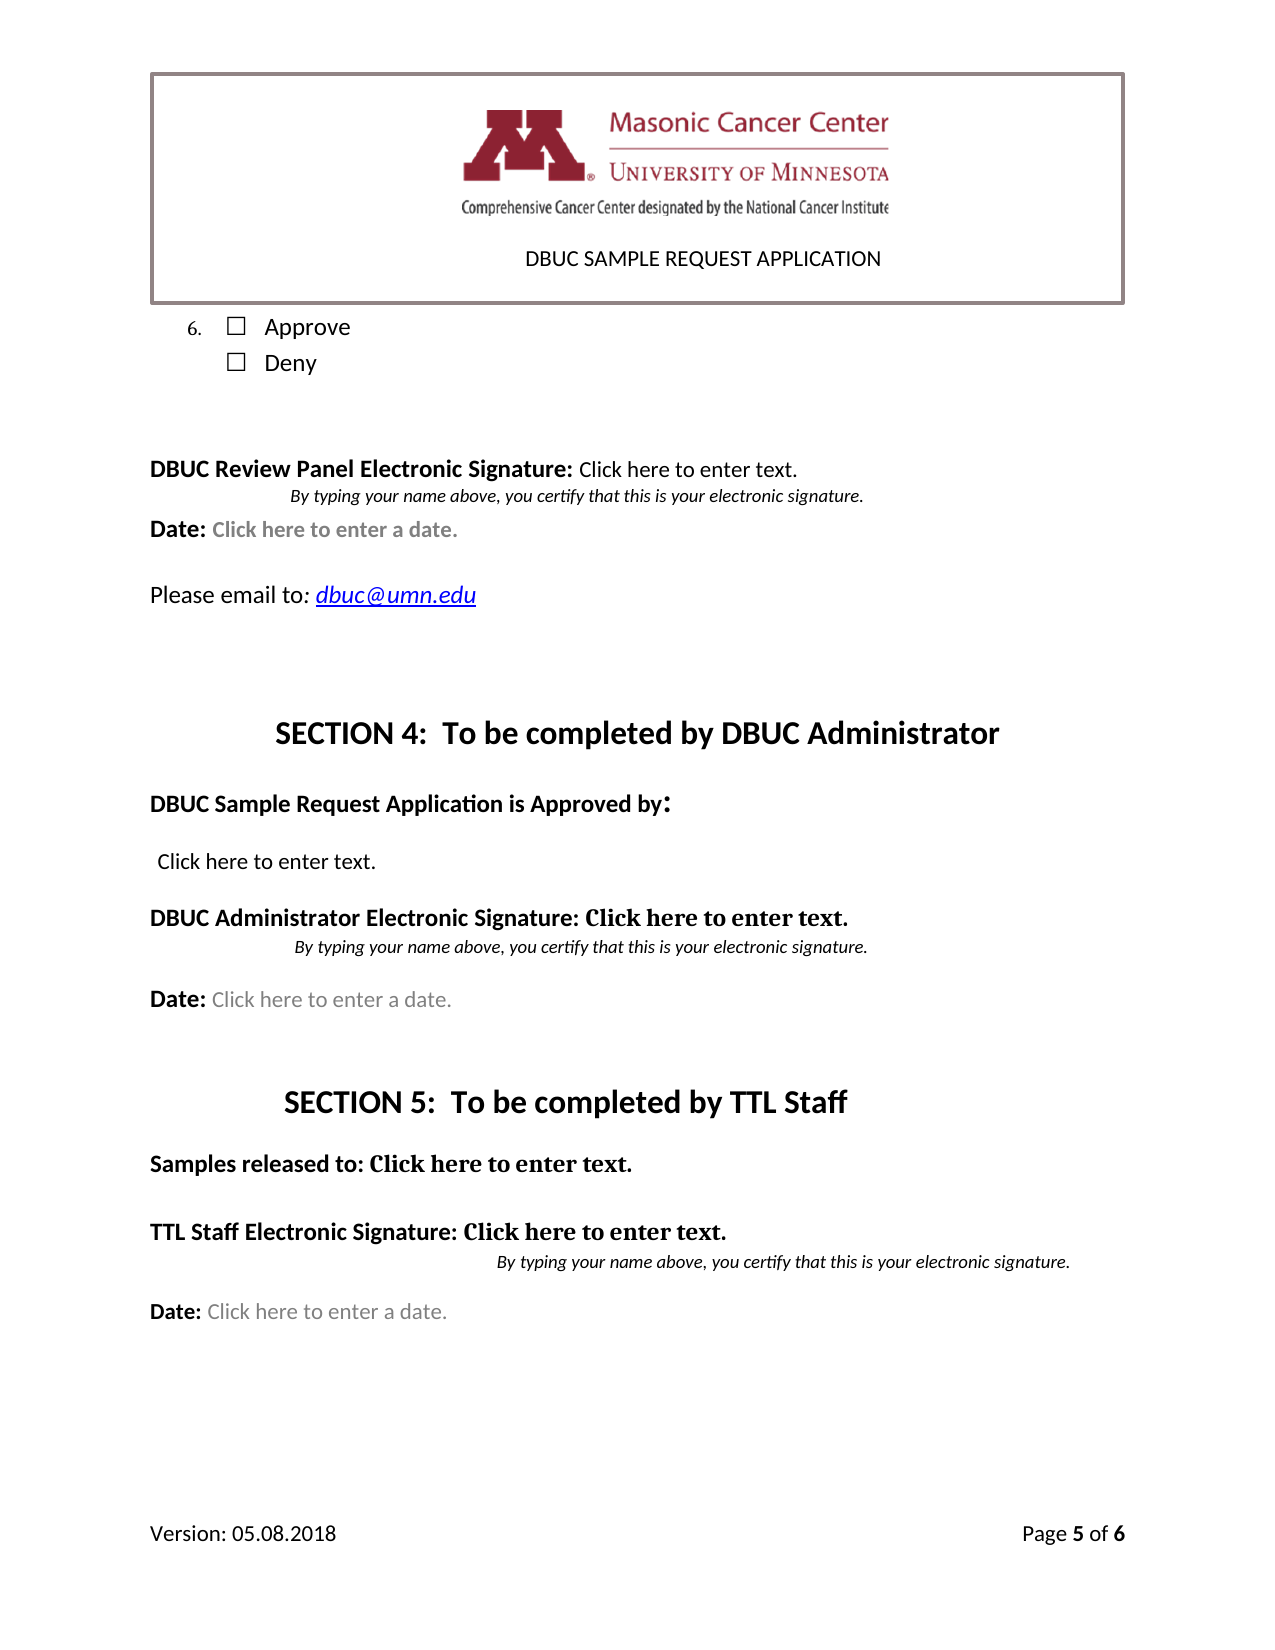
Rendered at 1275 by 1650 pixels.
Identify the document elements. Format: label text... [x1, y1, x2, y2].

text TTL Staff Electronic Signature: [150, 1217, 1100, 1247]
text SECTION 5: To be completed by TTL Staff [150, 1081, 1125, 1122]
text DBUC Review Panel Electronic Signature: [150, 453, 1125, 484]
text Please email to: dbuc@umn.edu [150, 579, 1100, 609]
text Samples released to: [150, 1149, 1100, 1179]
text Date: [150, 1297, 1100, 1325]
text Date: [150, 983, 1100, 1013]
text Date: [150, 514, 1100, 544]
text SECTION 4: To be completed by DBUC Administrator [150, 712, 1125, 753]
text DBUC Sample Request Application is Approved by: [150, 780, 1125, 820]
list Approve [187, 305, 1125, 342]
text DBUC Administrator Electronic Signature: [150, 902, 1100, 933]
text By typing your name above, you certify that this is your electronic signature. [150, 936, 1100, 959]
text By typing your name above, you certify that this is your electronic signature. [150, 1250, 1100, 1273]
list Deny [225, 345, 1125, 379]
text By typing your name above, you certify that this is your electronic signature. [150, 484, 1125, 507]
